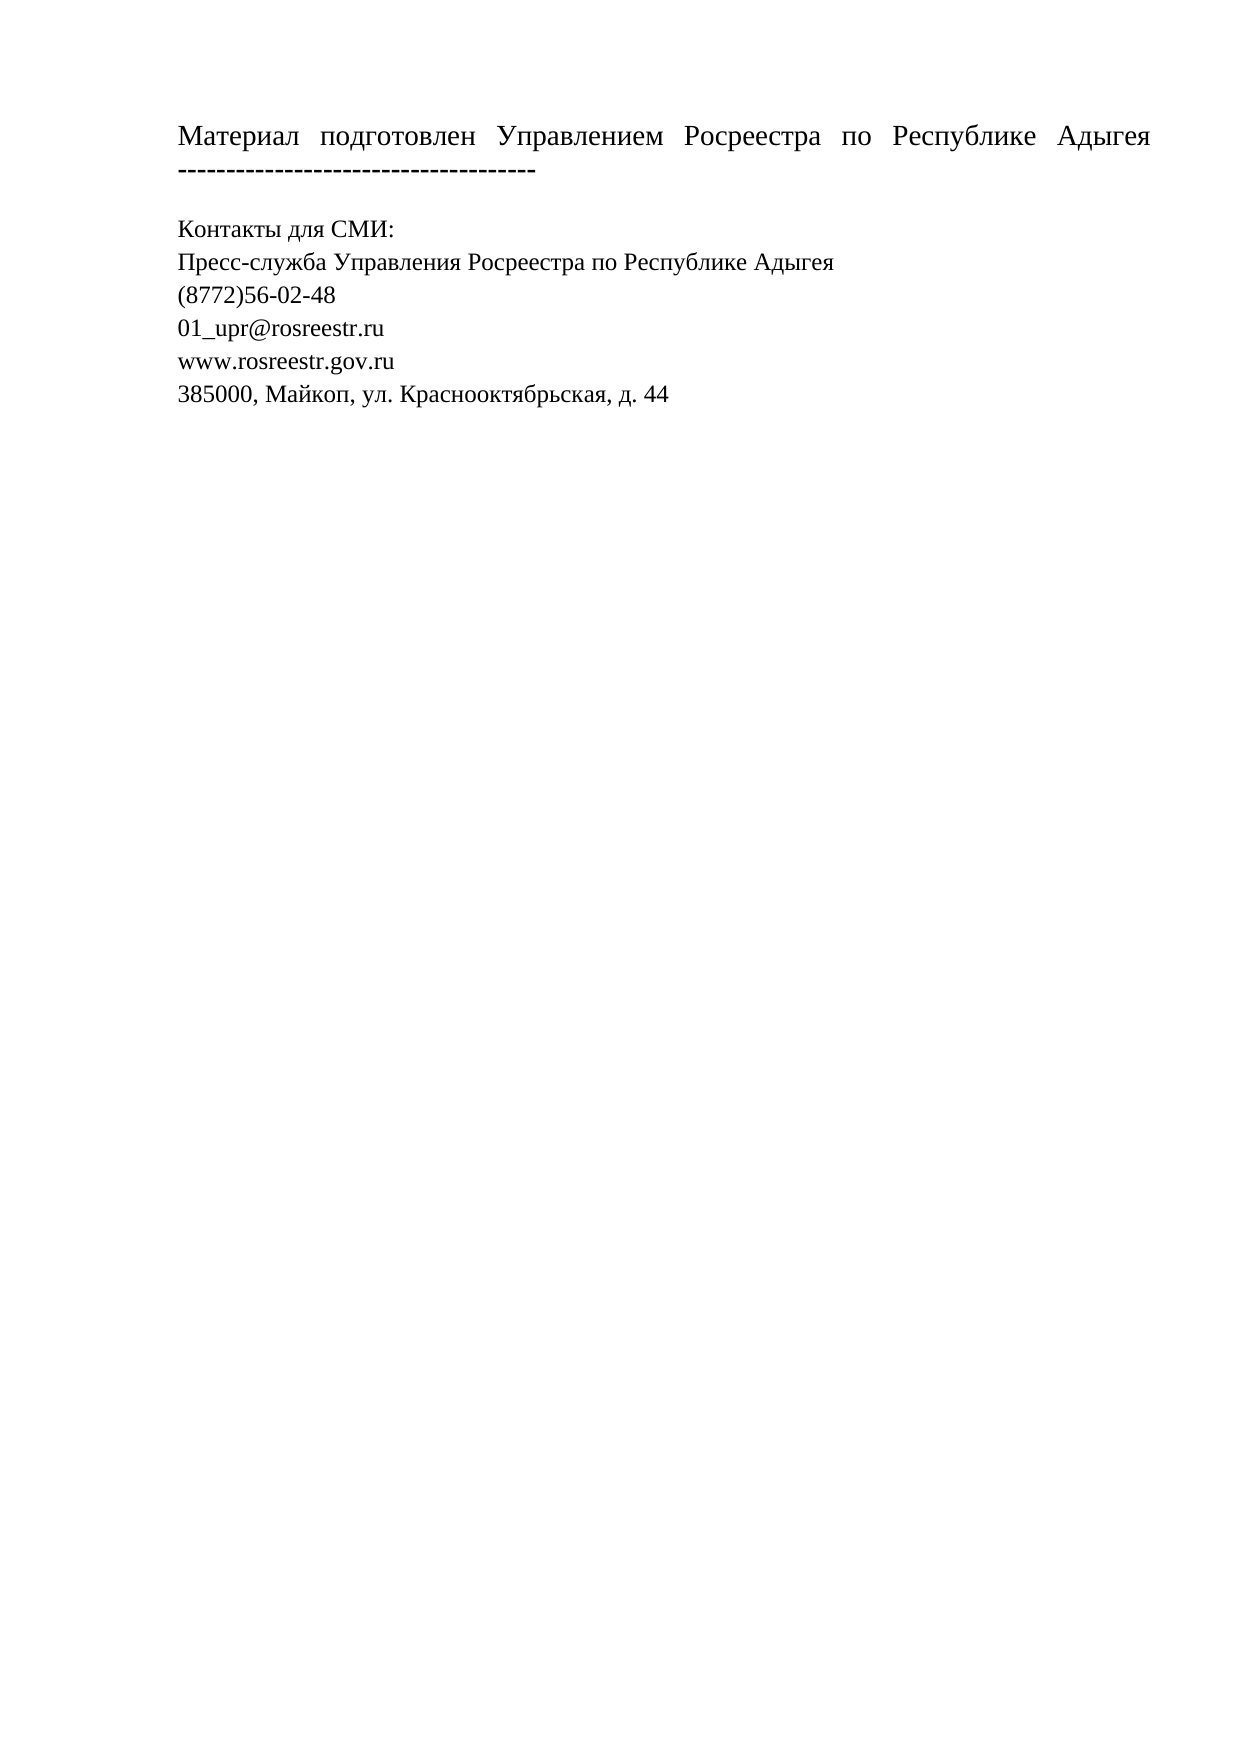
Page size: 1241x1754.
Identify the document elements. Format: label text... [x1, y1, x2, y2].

text Материал подготовлен Управлением Росреестра по Республике Адыгея ------------------------------------- [177, 118, 1152, 185]
text Контакты для СМИ: [177, 214, 1152, 243]
text www.rosreestr.gov.ru [177, 346, 1152, 375]
text 385000, Майкоп, ул. Краснооктябрьская, д. 44 [177, 379, 1152, 408]
text Пресс-служба Управления Росреестра по Республике Адыгея [177, 247, 1152, 276]
text (8772)56-02-48 [177, 280, 1152, 309]
text 01_upr@rosreestr.ru [177, 313, 1152, 342]
